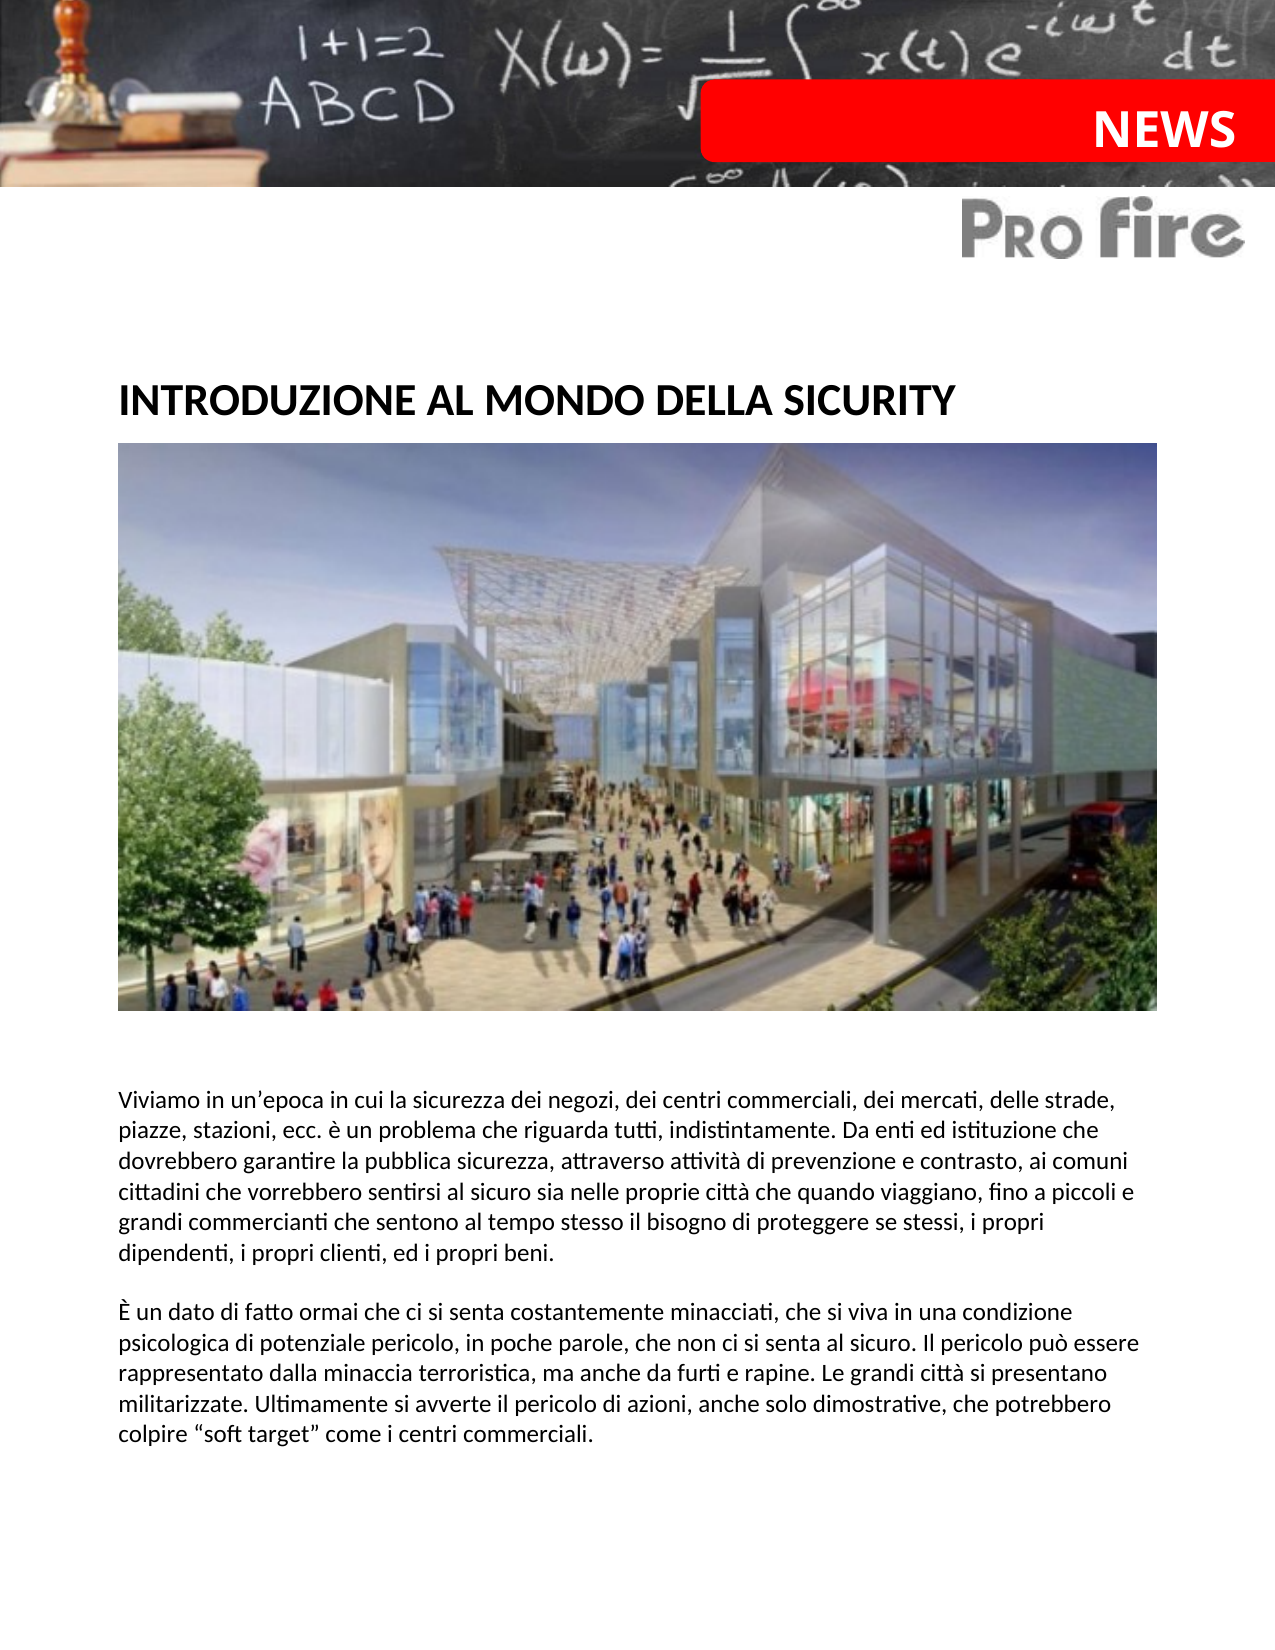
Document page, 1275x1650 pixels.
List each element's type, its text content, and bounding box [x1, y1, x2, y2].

text È un dato di fatto ormai che ci si senta costantemente minacciati, che si viva in una condizione psicologica di potenziale pericolo, in poche parole, che non ci si senta al sicuro. Il pericolo può essere rappresentato dalla minaccia terroristica, ma anche da furti e rapine. Le grandi città si presentano militarizzate. Ultimamente si avverte il pericolo di azioni, anche solo dimostrative, che potrebbero colpire “soft target” come i centri commerciali. [118, 1296, 1157, 1449]
picture [0, 0, 1275, 187]
picture [962, 196, 1245, 259]
picture [118, 443, 1157, 1011]
text Viviamo in un’epoca in cui la sicurezza dei negozi, dei centri commerciali, dei mercati, delle strade, piazze, stazioni, ecc. è un problema che riguarda tutti, indistintamente. Da enti ed istituzione che dovrebbero garantire la pubblica sicurezza, attraverso attività di prevenzione e contrasto, ai comuni cittadini che vorrebbero sentirsi al sicuro sia nelle proprie città che quando viaggiano, fino a piccoli e grandi commercianti che sentono al tempo stesso il bisogno di proteggere se stessi, i propri dipendenti, i propri clienti, ed i propri beni. [118, 1084, 1157, 1267]
text INTRODUZIONE AL MONDO DELLA SICURITY [118, 371, 1157, 427]
